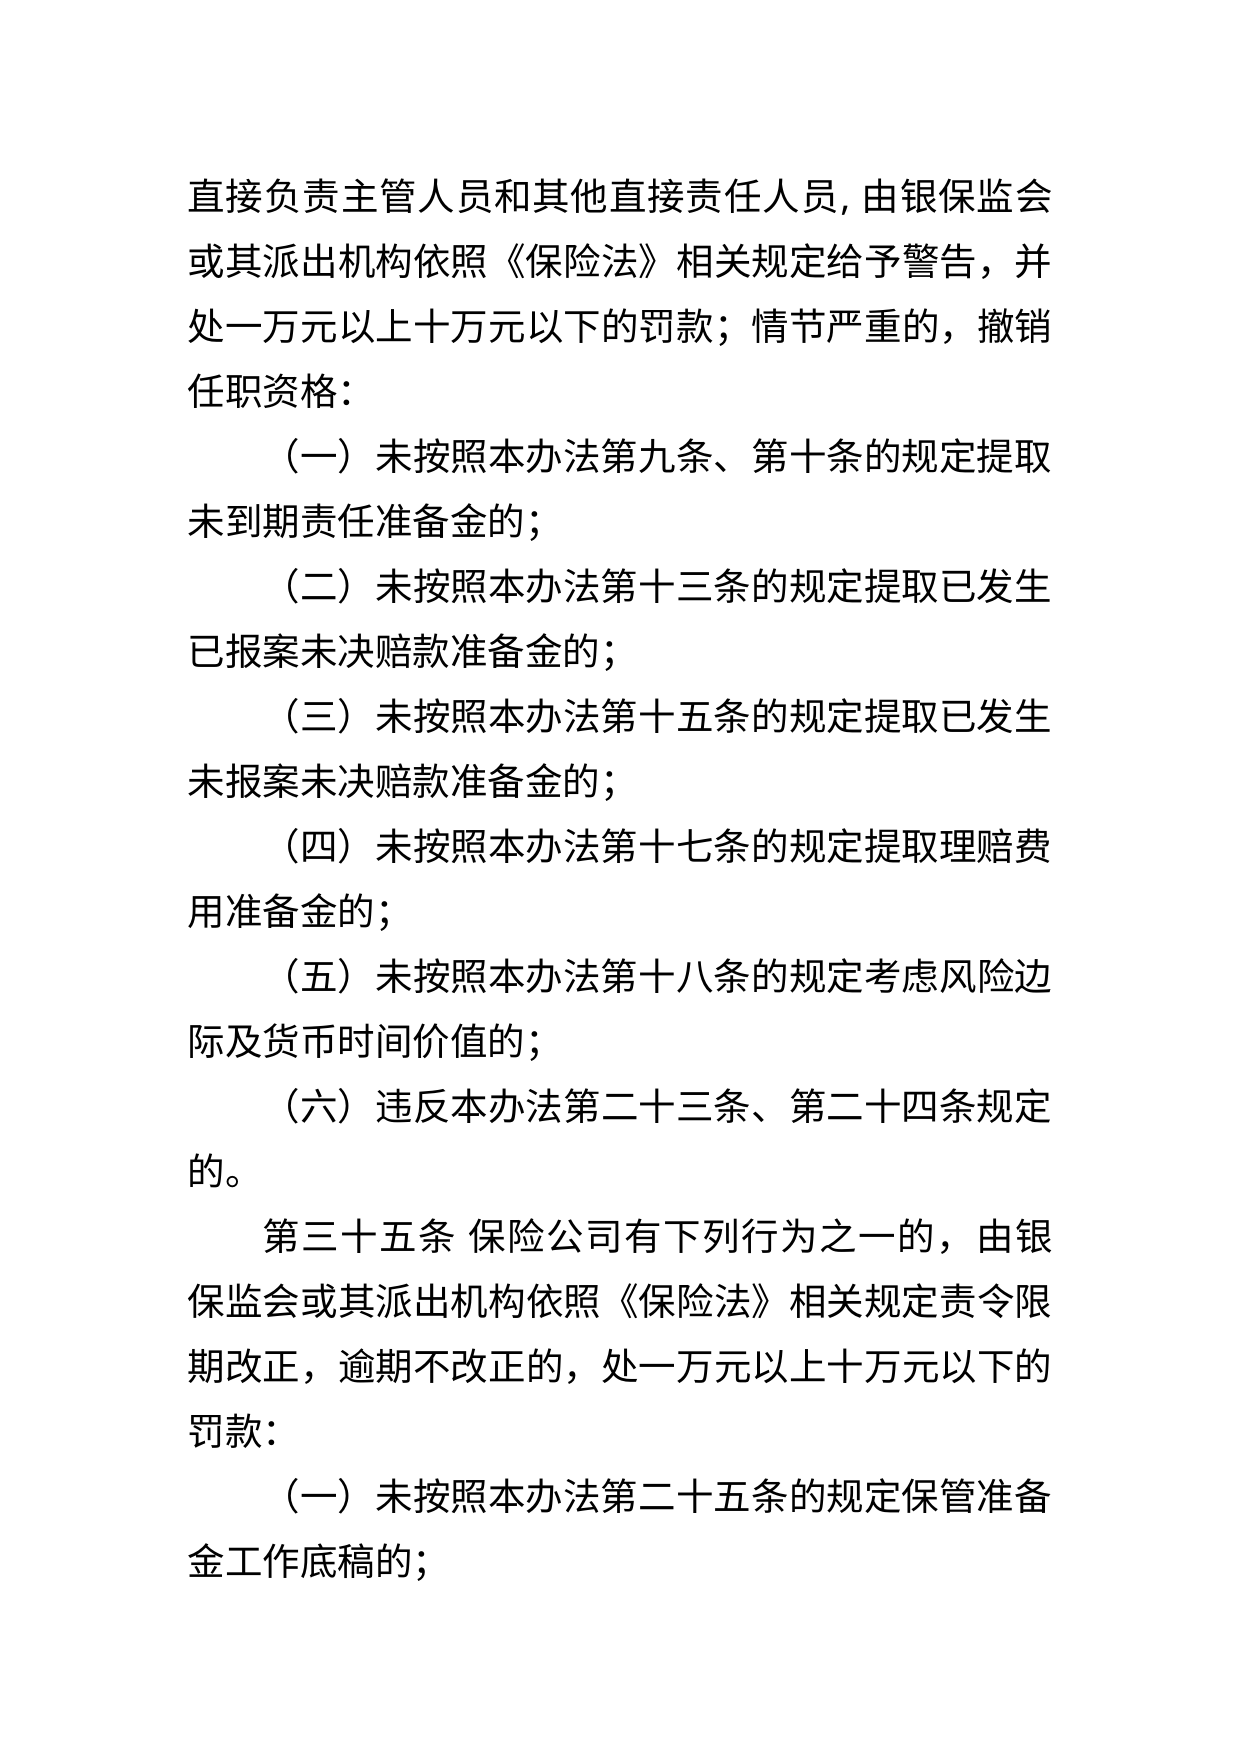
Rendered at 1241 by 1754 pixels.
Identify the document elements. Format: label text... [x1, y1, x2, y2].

text （二）未按照本办法第十三条的规定提取已发生已报案未决赔款准备金的； [187, 552, 1053, 682]
text （一）未按照本办法第二十五条的规定保管准备金工作底稿的； [187, 1462, 1053, 1592]
text 第三十五条 保险公司有下列行为之一的，由银保监会或其派出机构依照《保险法》相关规定责令限期改正，逾期不改正的，处一万元以上十万元以下的罚款： [187, 1202, 1053, 1462]
text （三）未按照本办法第十五条的规定提取已发生未报案未决赔款准备金的； [187, 682, 1053, 812]
text （五）未按照本办法第十八条的规定考虑风险边际及货币时间价值的； [187, 942, 1053, 1072]
text （六）违反本办法第二十三条、第二十四条规定的。 [187, 1072, 1053, 1202]
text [187, 162, 1053, 422]
text （一）未按照本办法第九条、第十条的规定提取未到期责任准备金的； [187, 422, 1053, 552]
text （四）未按照本办法第十七条的规定提取理赔费用准备金的； [187, 812, 1053, 942]
